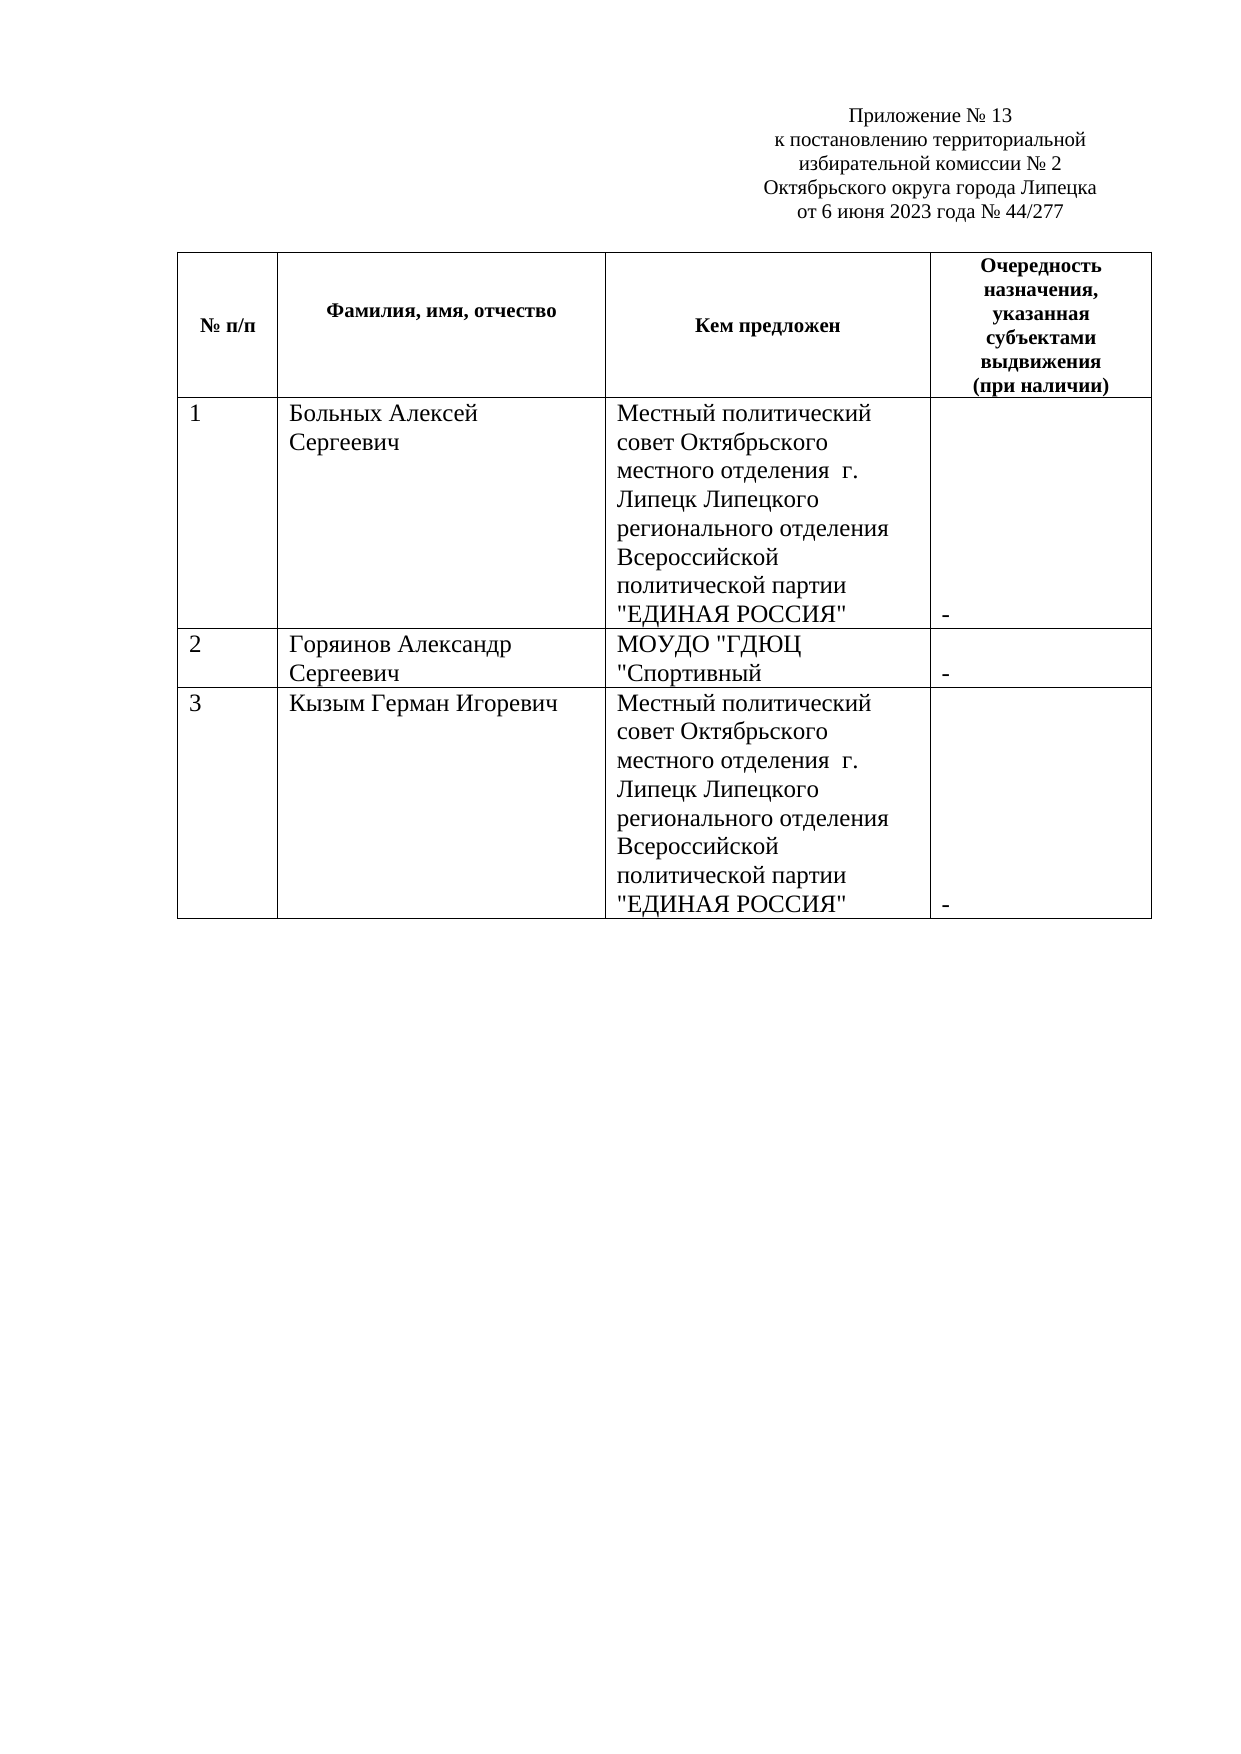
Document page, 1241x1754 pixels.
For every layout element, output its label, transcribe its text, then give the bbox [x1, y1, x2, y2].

text Октябрьского округа города Липецка [709, 175, 1152, 199]
table_cell 3 [178, 688, 277, 918]
text Приложение № 13 [709, 103, 1152, 127]
table_cell - [931, 688, 1151, 918]
text избирательной комиссии № 2 [709, 151, 1152, 175]
table_cell - [931, 629, 1151, 687]
table_cell Больных Алексей Сергеевич [278, 398, 605, 628]
table_cell Кызым Герман Игоревич [278, 688, 605, 918]
table_header Фамилия, имя, отчество [278, 253, 605, 397]
text от 6 июня 2023 года № 44/277 [709, 199, 1152, 223]
text к постановлению территориальной [709, 127, 1152, 151]
table_cell Местный политический совет Октябрьского местного отделения г. Липецк Липецкого регионального отделения Всероссийской политической партии "ЕДИНАЯ РОССИЯ" [606, 688, 930, 918]
table_cell 1 [178, 398, 277, 628]
table_cell Горяинов Александр Сергеевич [278, 629, 605, 687]
table_cell 2 [178, 629, 277, 687]
table_header № п/п [178, 253, 277, 397]
table_header Очередность назначения, указанная субъектами выдвижения (при наличии) [931, 253, 1151, 397]
table_cell МОУДО "ГДЮЦ "Спортивный [606, 629, 930, 687]
table_header Кем предложен [606, 253, 930, 397]
table_cell Местный политический совет Октябрьского местного отделения г. Липецк Липецкого регионального отделения Всероссийской политической партии "ЕДИНАЯ РОССИЯ" [606, 398, 930, 628]
table_cell - [931, 398, 1151, 628]
